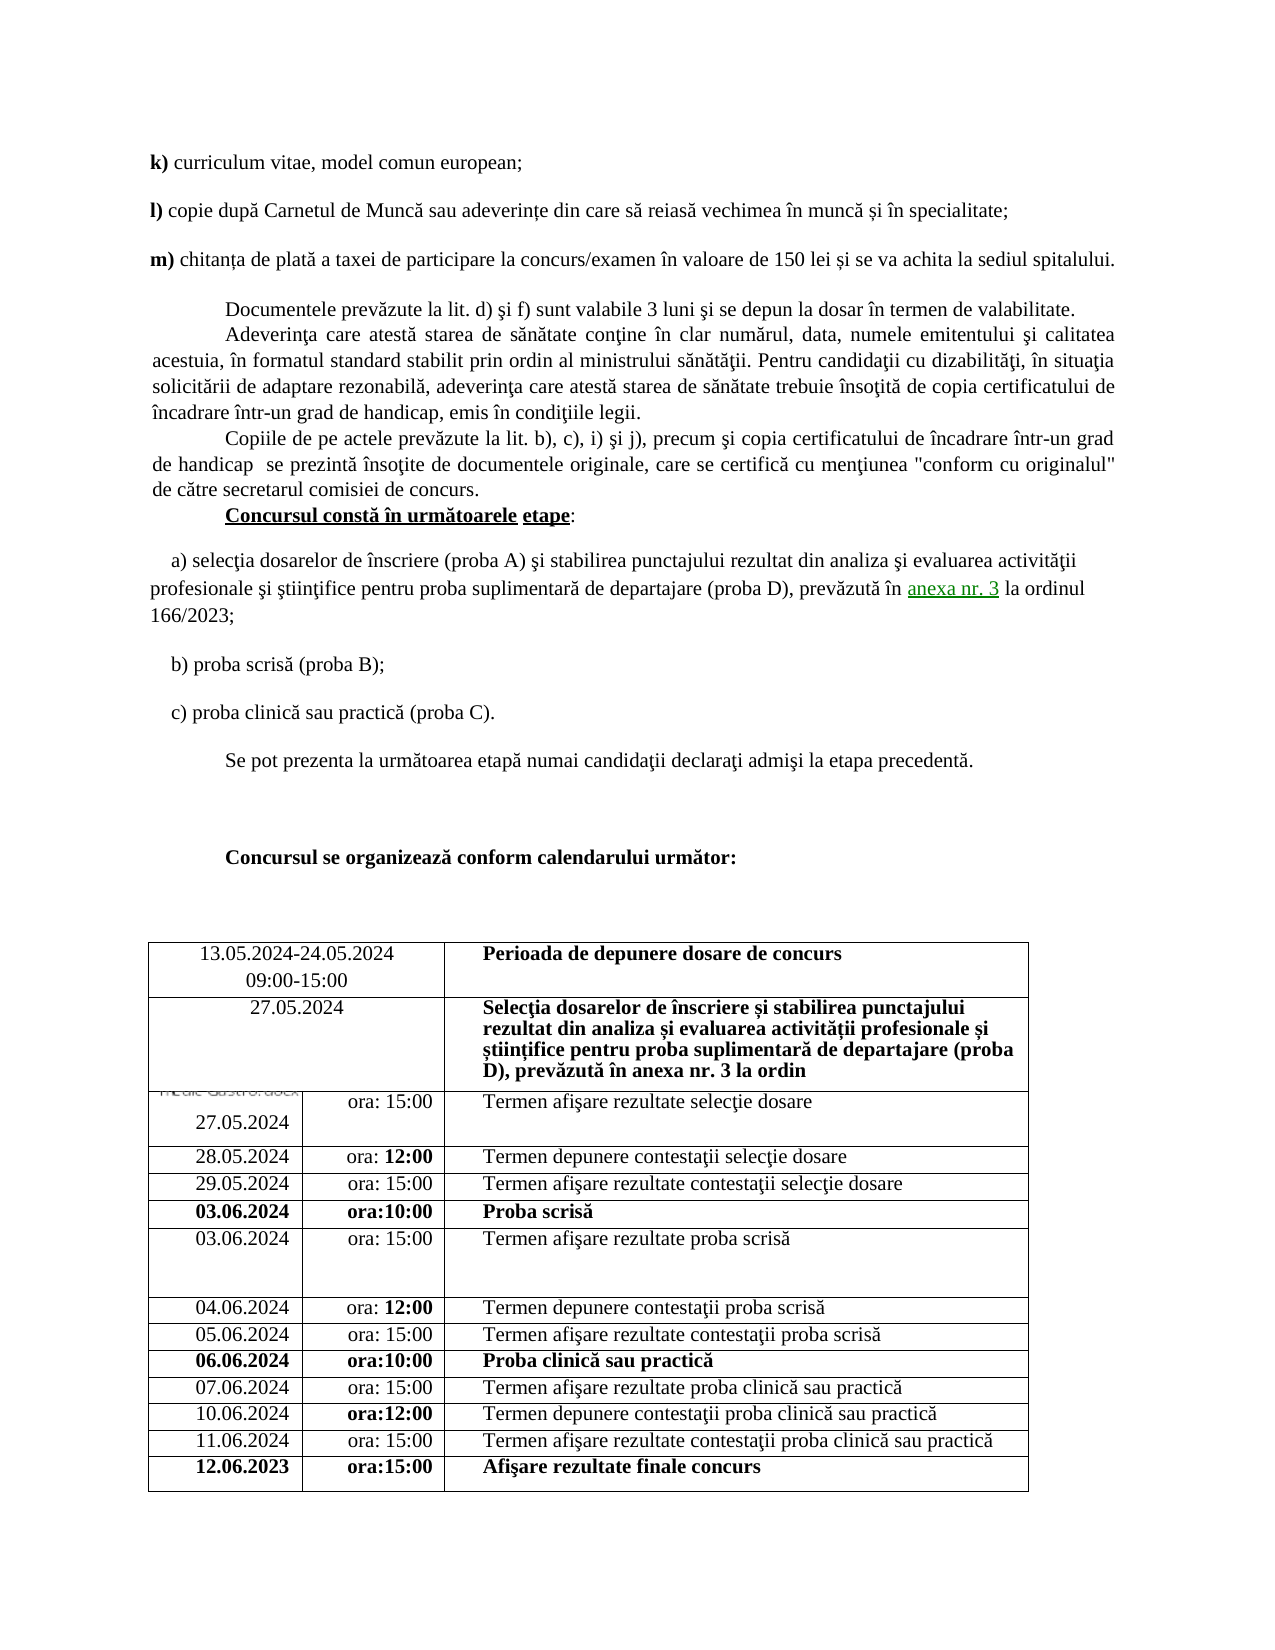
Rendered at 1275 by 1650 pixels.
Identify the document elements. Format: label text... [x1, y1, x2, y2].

table_cell 10.06.2024 [149, 1404, 302, 1430]
table_cell Termen depunere contestaţii proba clinică sau practică [445, 1404, 1028, 1430]
text Se pot prezenta la următoarea etapă numai candidaţii declaraţi admişi la etapa precedentă. [150, 748, 1125, 772]
text Adeverinţa care atestă starea de sănătate conţine în clar numărul, data, numele emitentului şi calitatea acestuia, în formatul standard stabilit prin ordin al ministrului sănătăţii. Pentru candidaţii cu dizabilităţi, în situaţia solicitării de adaptare rezonabilă, adeverinţa care atestă starea de sănătate trebuie însoţită de copia certificatului de încadrare într-un grad de handicap, emis în condiţiile legii. [152, 321, 1117, 424]
table_cell ora: 15:00 [303, 1174, 444, 1200]
table_cell ora: 12:00 [303, 1147, 444, 1173]
table_cell Termen afişare rezultate contestaţii selecţie dosare [445, 1174, 1028, 1200]
text b) proba scrisă (proba B); [150, 652, 1125, 676]
table_cell Termen depunere contestaţii proba scrisă [445, 1298, 1028, 1323]
table_cell Termen afişare rezultate contestaţii proba scrisă [445, 1324, 1028, 1350]
table_cell ora: 15:00 [303, 1324, 444, 1350]
table_cell ora:10:00 [303, 1201, 444, 1228]
table_header Perioada de depunere dosare de concurs [445, 943, 1028, 997]
table_cell 07.06.2024 [149, 1378, 302, 1403]
text Documentele prevăzute la lit. d) şi f) sunt valabile 3 luni şi se depun la dosar în termen de valabilitate. [152, 295, 1125, 321]
text k) curriculum vitae, model comun european; [150, 150, 1125, 174]
table_cell Afişare rezultate finale concurs [445, 1457, 1028, 1491]
table_cell 05.06.2024 [149, 1324, 302, 1350]
table_cell Termen depunere contestaţii selecţie dosare [445, 1147, 1028, 1173]
text Copiile de pe actele prevăzute la lit. b), c), i) şi j), precum şi copia certificatului de încadrare într-un grad de handicap se prezintă însoţite de documentele originale, care se certifică cu menţiunea "conform cu originalul" de către secretarul comisiei de concurs. [152, 424, 1117, 502]
table_cell 27.05.2024 [149, 1092, 302, 1146]
table_cell ora:10:00 [303, 1351, 444, 1377]
table_header 13.05.2024-24.05.2024 09:00-15:00 [149, 943, 444, 997]
table_cell 12.06.2023 [149, 1457, 302, 1491]
table_cell Proba scrisă [445, 1201, 1028, 1228]
table_cell ora: 12:00 [303, 1298, 444, 1323]
table_cell ora: 15:00 [303, 1431, 444, 1456]
table_cell Termen afişare rezultate selecţie dosare [445, 1092, 1028, 1146]
table_cell Termen afişare rezultate proba clinică sau practică [445, 1378, 1028, 1403]
table_cell ora: 15:00 [303, 1229, 444, 1297]
text c) proba clinică sau practică (proba C). [150, 700, 1125, 724]
table_cell Termen afişare rezultate proba scrisă [445, 1229, 1028, 1297]
table_cell 03.06.2024 [149, 1229, 302, 1297]
table_cell 28.05.2024 [149, 1147, 302, 1173]
text l) copie după Carnetul de Muncă sau adeverințe din care să reiasă vechimea în muncă și în specialitate; [150, 198, 1125, 222]
text m) chitanța de plată a taxei de participare la concurs/examen în valoare de 150 lei și se va achita la sediul spitalului. [150, 247, 1125, 271]
table_cell ora: 15:00 [303, 1378, 444, 1403]
table_cell 11.06.2024 [149, 1431, 302, 1456]
table_cell 27.05.2024 [149, 998, 444, 1091]
table_cell ora: 15:00 [303, 1092, 444, 1146]
table_cell 03.06.2024 [149, 1201, 302, 1228]
text Concursul constă în următoarele etape: [150, 502, 1117, 527]
text a) selecţia dosarelor de înscriere (proba A) şi stabilirea punctajului rezultat din analiza şi evaluarea activităţii profesionale şi ştiinţifice pentru proba suplimentară de departajare (proba D), prevăzută în anexa nr. 3 la ordinul 166/2023; [150, 548, 1125, 627]
table_cell Selecţia dosarelor de înscriere și stabilirea punctajului rezultat din analiza și evaluarea activității profesionale și științifice pentru proba suplimentară de departajare (proba D), prevăzută în anexa nr. 3 la ordin [445, 998, 1028, 1091]
table_cell Proba clinică sau practică [445, 1351, 1028, 1377]
table_cell ora:15:00 [303, 1457, 444, 1491]
table_cell ora:12:00 [303, 1404, 444, 1430]
table_cell 04.06.2024 [149, 1298, 302, 1323]
table_cell 06.06.2024 [149, 1351, 302, 1377]
text Concursul se organizează conform calendarului următor: [150, 845, 1125, 869]
table_cell 29.05.2024 [149, 1174, 302, 1200]
table_cell Termen afişare rezultate contestaţii proba clinică sau practică [445, 1431, 1028, 1456]
